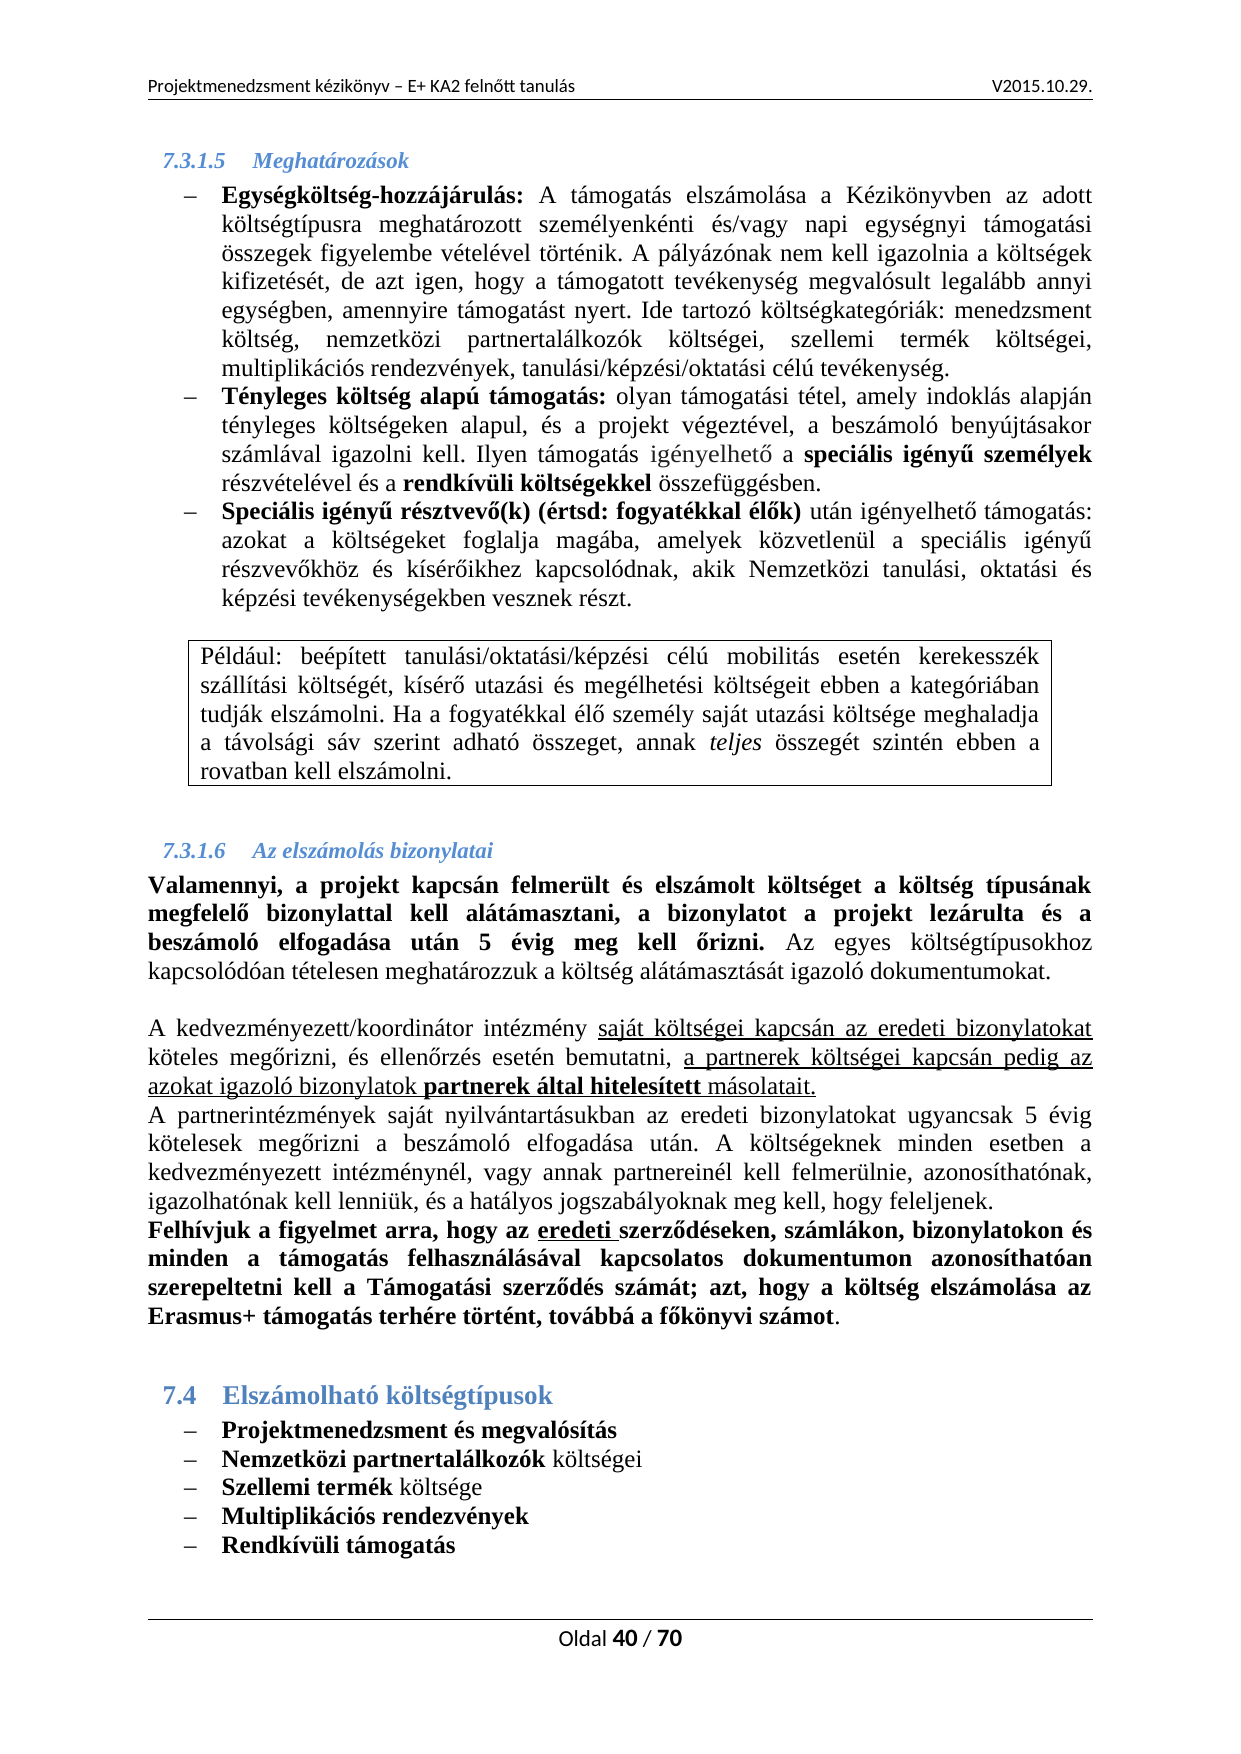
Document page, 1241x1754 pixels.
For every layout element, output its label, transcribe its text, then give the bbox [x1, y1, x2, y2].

list Multiplikációs rendezvények [184, 1501, 1093, 1530]
list Speciális igényű résztvevő(k) (értsd: fogyatékkal élők) után igényelhető támogatás: azokat a költségeket foglalja magába, amelyek közvetlenül a speciális igényű részvevőkhöz és kísérőikhez kapcsolódnak, akik Nemzetközi tanulási, oktatási és képzési tevékenységekben vesznek részt. [184, 496, 1093, 611]
list Szellemi termék költsége [184, 1472, 1093, 1501]
list Projektmenedzsment és megvalósítás [184, 1415, 1093, 1444]
list Egységköltség-hozzájárulás: A támogatás elszámolása a Kézikönyvben az adott költségtípusra meghatározott személyenkénti és/vagy napi egységnyi támogatási összegek figyelembe vételével történik. A pályázónak nem kell igazolnia a költségek kifizetését, de azt igen, hogy a támogatott tevékenység megvalósult legalább annyi egységben, amennyire támogatást nyert. Ide tartozó költségkategóriák: menedzsment költség, nemzetközi partnertalálkozók költségei, szellemi termék költségei, multiplikációs rendezvények, tanulási/képzési/oktatási célú tevékenység. [184, 180, 1093, 381]
subtitle Elszámolható költségtípusok [162, 1379, 1093, 1410]
list Nemzetközi partnertalálkozók költségei [184, 1444, 1093, 1472]
text A partnerintézmények saját nyilvántartásukban az eredeti bizonylatokat ugyancsak 5 évig kötelesek megőrizni a beszámoló elfogadása után. A költségeknek minden esetben a kedvezményezett intézménynél, vagy annak partnereinél kell felmerülnie, azonosíthatónak, igazolhatónak kell lenniük, és a hatályos jogszabályoknak meg kell, hogy feleljenek. [148, 1100, 1093, 1215]
table_header Például: beépített tanulási/oktatási/képzési célú mobilitás esetén kerekesszék szállítási költségét, kísérő utazási és megélhetési költségeit ebben a kategóriában tudják elszámolni. Ha a fogyatékkal élő személy saját utazási költsége meghaladja a távolsági sáv szerint adható összeget, annak teljes összegét szintén ebben a rovatban kell elszámolni. [189, 641, 1051, 785]
list Rendkívüli támogatás [184, 1530, 1093, 1559]
list Tényleges költség alapú támogatás: olyan támogatási tétel, amely indoklás alapján tényleges költségeken alapul, és a projekt végeztével, a beszámoló benyújtásakor számlával igazolni kell. Ilyen támogatás igényelhető a speciális igényű személyek részvételével és a rendkívüli költségekkel összefüggésben. [184, 381, 1093, 496]
text Valamennyi, a projekt kapcsán felmerült és elszámolt költséget a költség típusának megfelelő bizonylattal kell alátámasztani, a bizonylatot a projekt lezárulta és a beszámoló elfogadása után 5 évig meg kell őrizni. Az egyes költségtípusokhoz kapcsolódóan tételesen meghatározzuk a költség alátámasztását igazoló dokumentumokat. [148, 870, 1093, 985]
text Felhívjuk a figyelmet arra, hogy az eredeti szerződéseken, számlákon, bizonylatokon és minden a támogatás felhasználásával kapcsolatos dokumentumon azonosíthatóan szerepeltetni kell a Támogatási szerződés számát; azt, hogy a költség elszámolása az Erasmus+ támogatás terhére történt, továbbá a főkönyvi számot. [148, 1215, 1093, 1330]
subtitle Meghatározások [162, 148, 1093, 174]
subtitle Az elszámolás bizonylatai [162, 837, 1093, 863]
text A kedvezményezett/koordinátor intézmény saját költségei kapcsán az eredeti bizonylatokat köteles megőrizni, és ellenőrzés esetén bemutatni, a partnerek költségei kapcsán pedig az azokat igazoló bizonylatok partnerek által hitelesített másolatait. [148, 1013, 1093, 1100]
